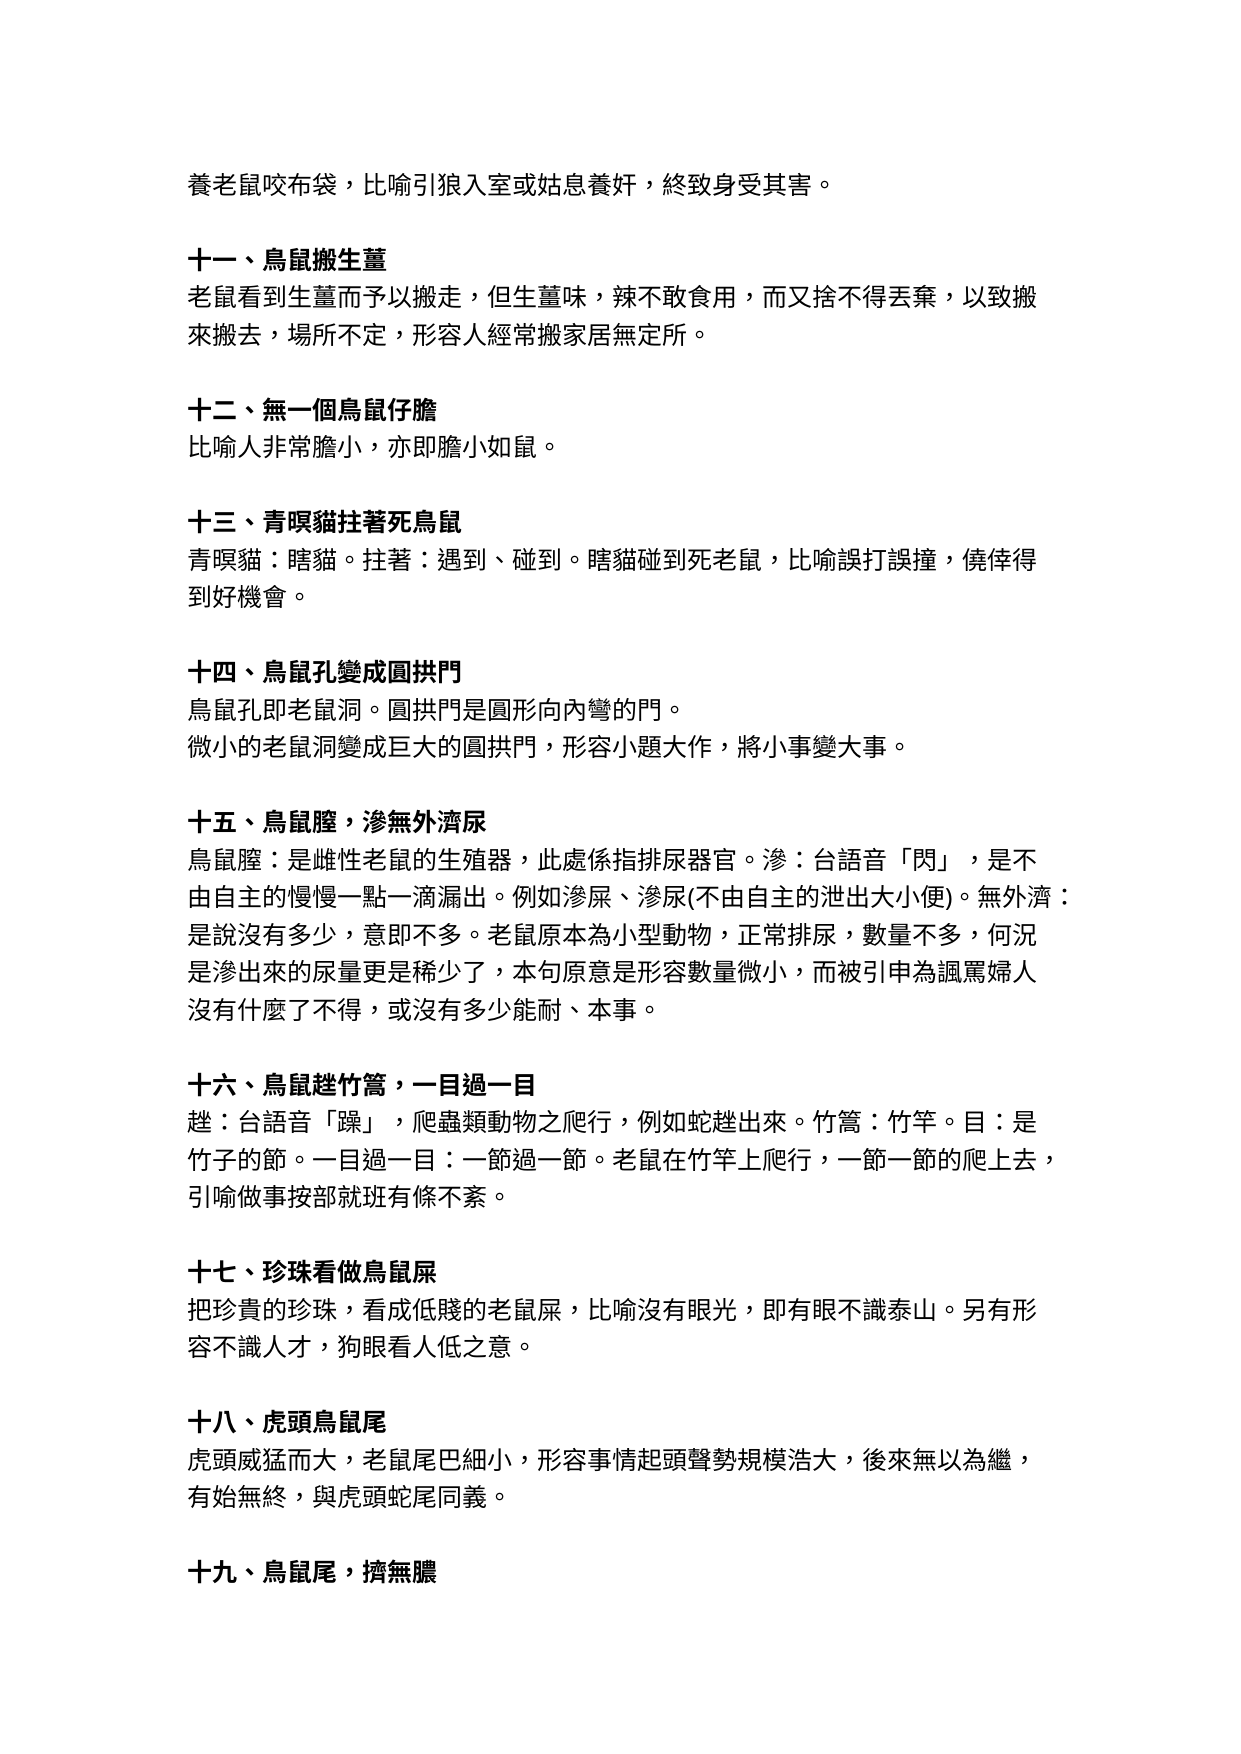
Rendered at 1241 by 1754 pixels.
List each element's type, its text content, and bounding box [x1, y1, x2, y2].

text 十二、無一個鳥鼠仔膽 [187, 389, 1053, 427]
text 老鼠看到生薑而予以搬走，但生薑味，辣不敢食用，而又捨不得丟棄，以致搬來搬去，場所不定，形容人經常搬家居無定所。 [187, 277, 1053, 352]
text 青暝貓：瞎貓。拄著：遇到、碰到。瞎貓碰到死老鼠，比喻誤打誤撞，僥倖得到好機會。 [187, 539, 1053, 614]
text 十七、珍珠看做鳥鼠屎 [187, 1252, 1053, 1289]
text 十五、鳥鼠膣，滲無外濟尿 [187, 802, 1053, 839]
text 十一、鳥鼠搬生薑 [187, 239, 1053, 277]
text 養老鼠咬布袋，比喻引狼入室或姑息養奸，終致身受其害。 [187, 164, 1053, 202]
text 把珍貴的珍珠，看成低賤的老鼠屎，比喻沒有眼光，即有眼不識泰山。另有形容不識人才，狗眼看人低之意。 [187, 1289, 1053, 1364]
text 趖：台語音「躁」，爬蟲類動物之爬行，例如蛇趖出來。竹篙：竹竿。目：是竹子的節。一目過一目：一節過一節。老鼠在竹竿上爬行，一節一節的爬上去，引喻做事按部就班有條不紊。 [187, 1102, 1053, 1214]
text 十八、虎頭鳥鼠尾 [187, 1402, 1053, 1439]
text 鳥鼠膣：是雌性老鼠的生殖器，此處係指排尿器官。滲：台語音「閃」，是不由自主的慢慢一點一滴漏出。例如滲屎、滲尿(不由自主的泄出大小便)。無外濟：是說沒有多少，意即不多。老鼠原本為小型動物，正常排尿，數量不多，何況是滲出來的尿量更是稀少了，本句原意是形容數量微小，而被引申為諷罵婦人沒有什麼了不得，或沒有多少能耐、本事。 [187, 839, 1053, 1027]
text 微小的老鼠洞變成巨大的圓拱門，形容小題大作，將小事變大事。 [187, 727, 1053, 764]
text 十六、鳥鼠趖竹篙，一目過一目 [187, 1064, 1053, 1102]
text 鳥鼠孔即老鼠洞。圓拱門是圓形向內彎的門。 [187, 689, 1053, 727]
text 比喻人非常膽小，亦即膽小如鼠。 [187, 427, 1053, 464]
text 虎頭威猛而大，老鼠尾巴細小，形容事情起頭聲勢規模浩大，後來無以為繼，有始無終，與虎頭蛇尾同義。 [187, 1439, 1053, 1514]
text 十九、鳥鼠尾，擠無膿 [187, 1552, 1053, 1589]
text 十三、青暝貓拄著死鳥鼠 [187, 502, 1053, 539]
text 十四、鳥鼠孔變成圓拱門 [187, 652, 1053, 689]
